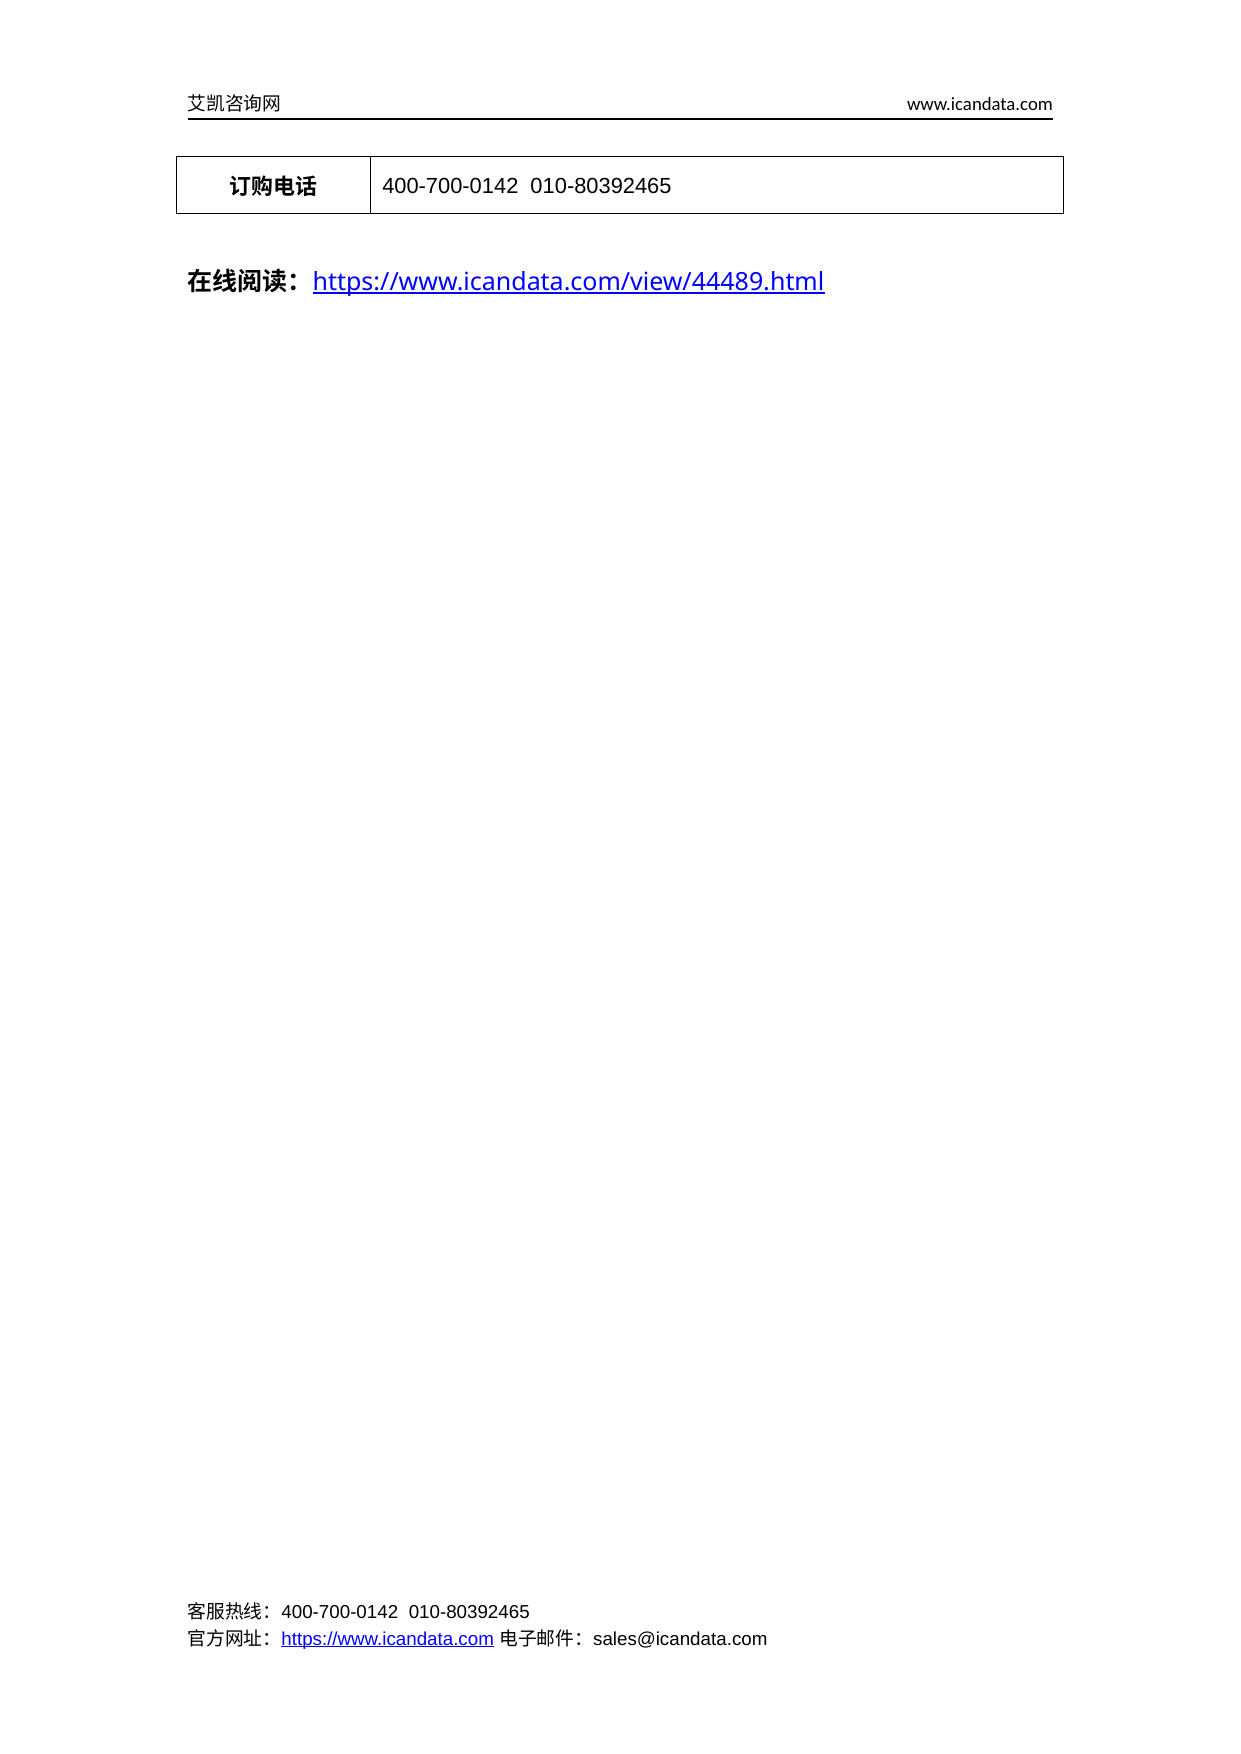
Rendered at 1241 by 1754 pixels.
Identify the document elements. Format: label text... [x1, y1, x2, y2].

text 在线阅读：https://www.icandata.com/view/44489.html [187, 247, 1053, 312]
table_cell 订购电话 [177, 157, 370, 213]
table_cell 400-700-0142 010-80392465 [371, 157, 1063, 213]
